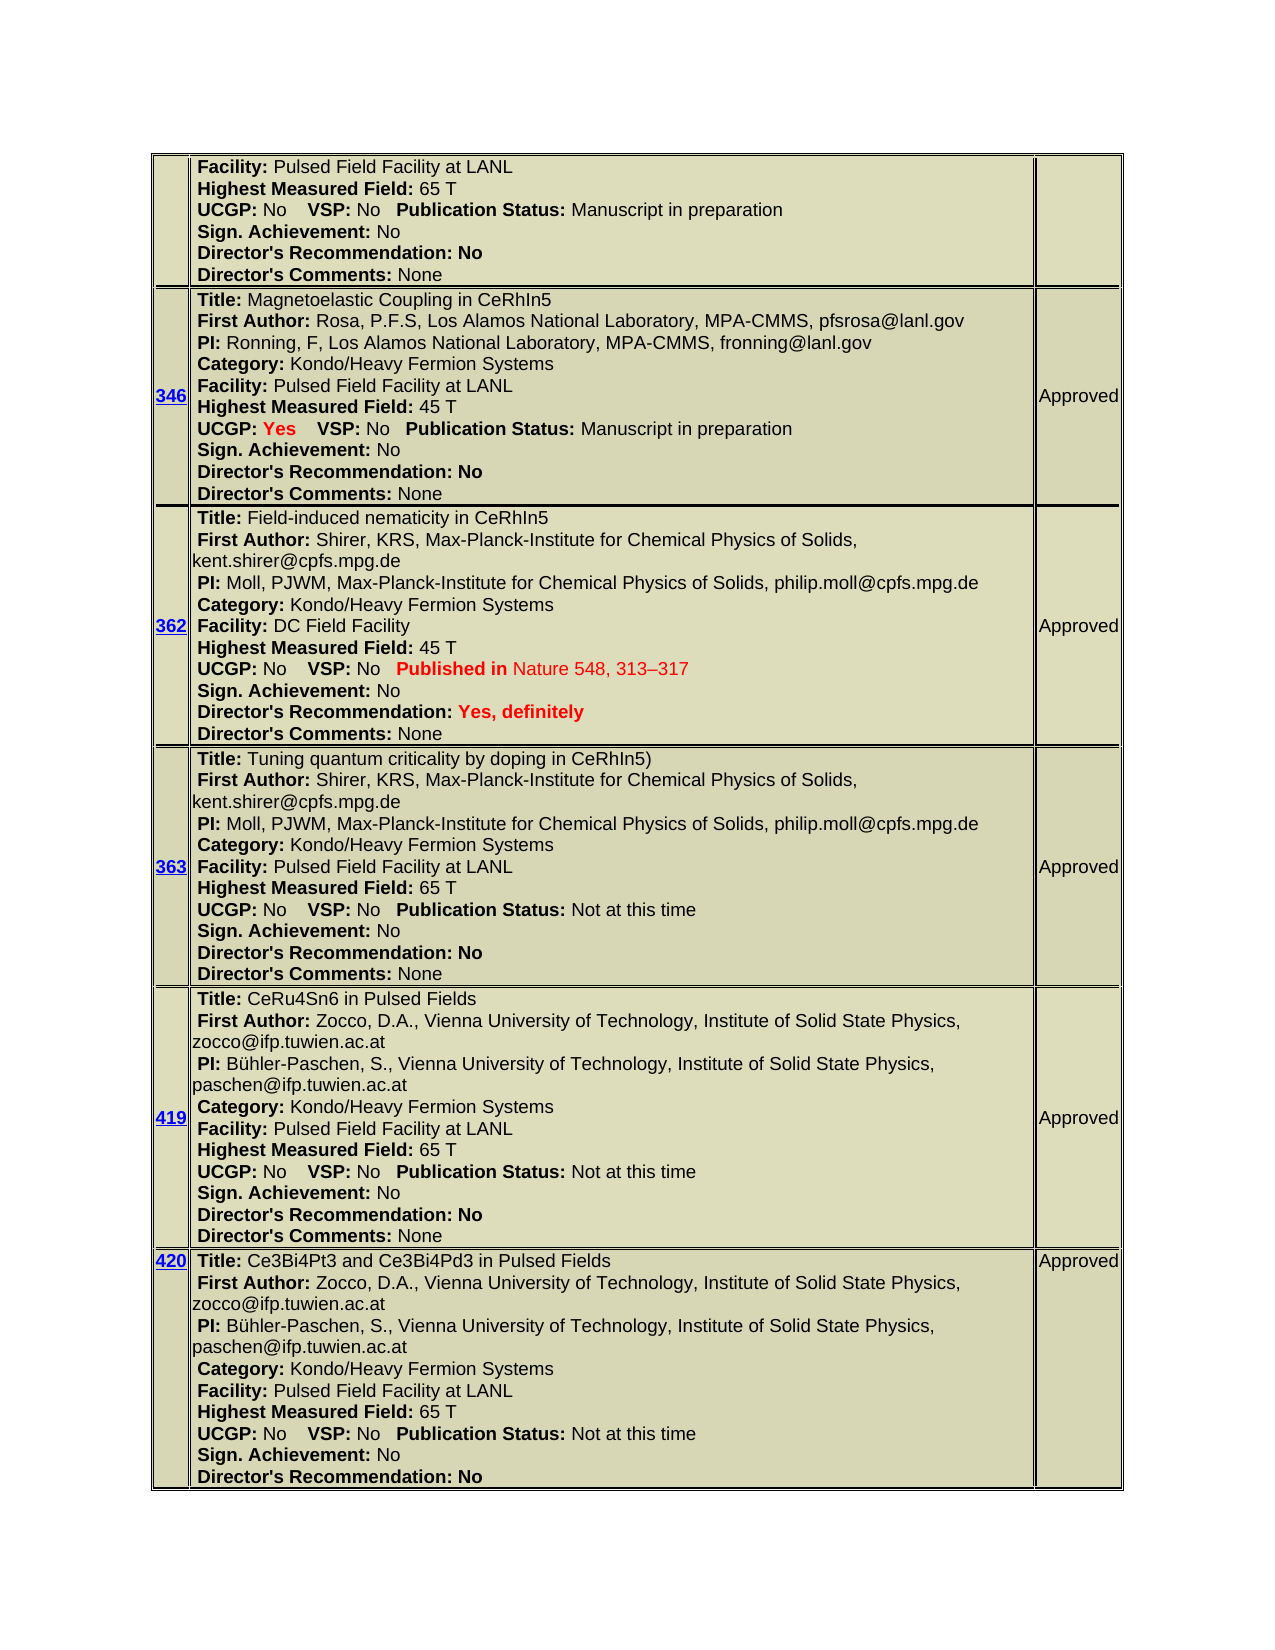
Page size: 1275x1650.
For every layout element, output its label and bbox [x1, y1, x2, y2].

table_header [148, 150, 1122, 1493]
